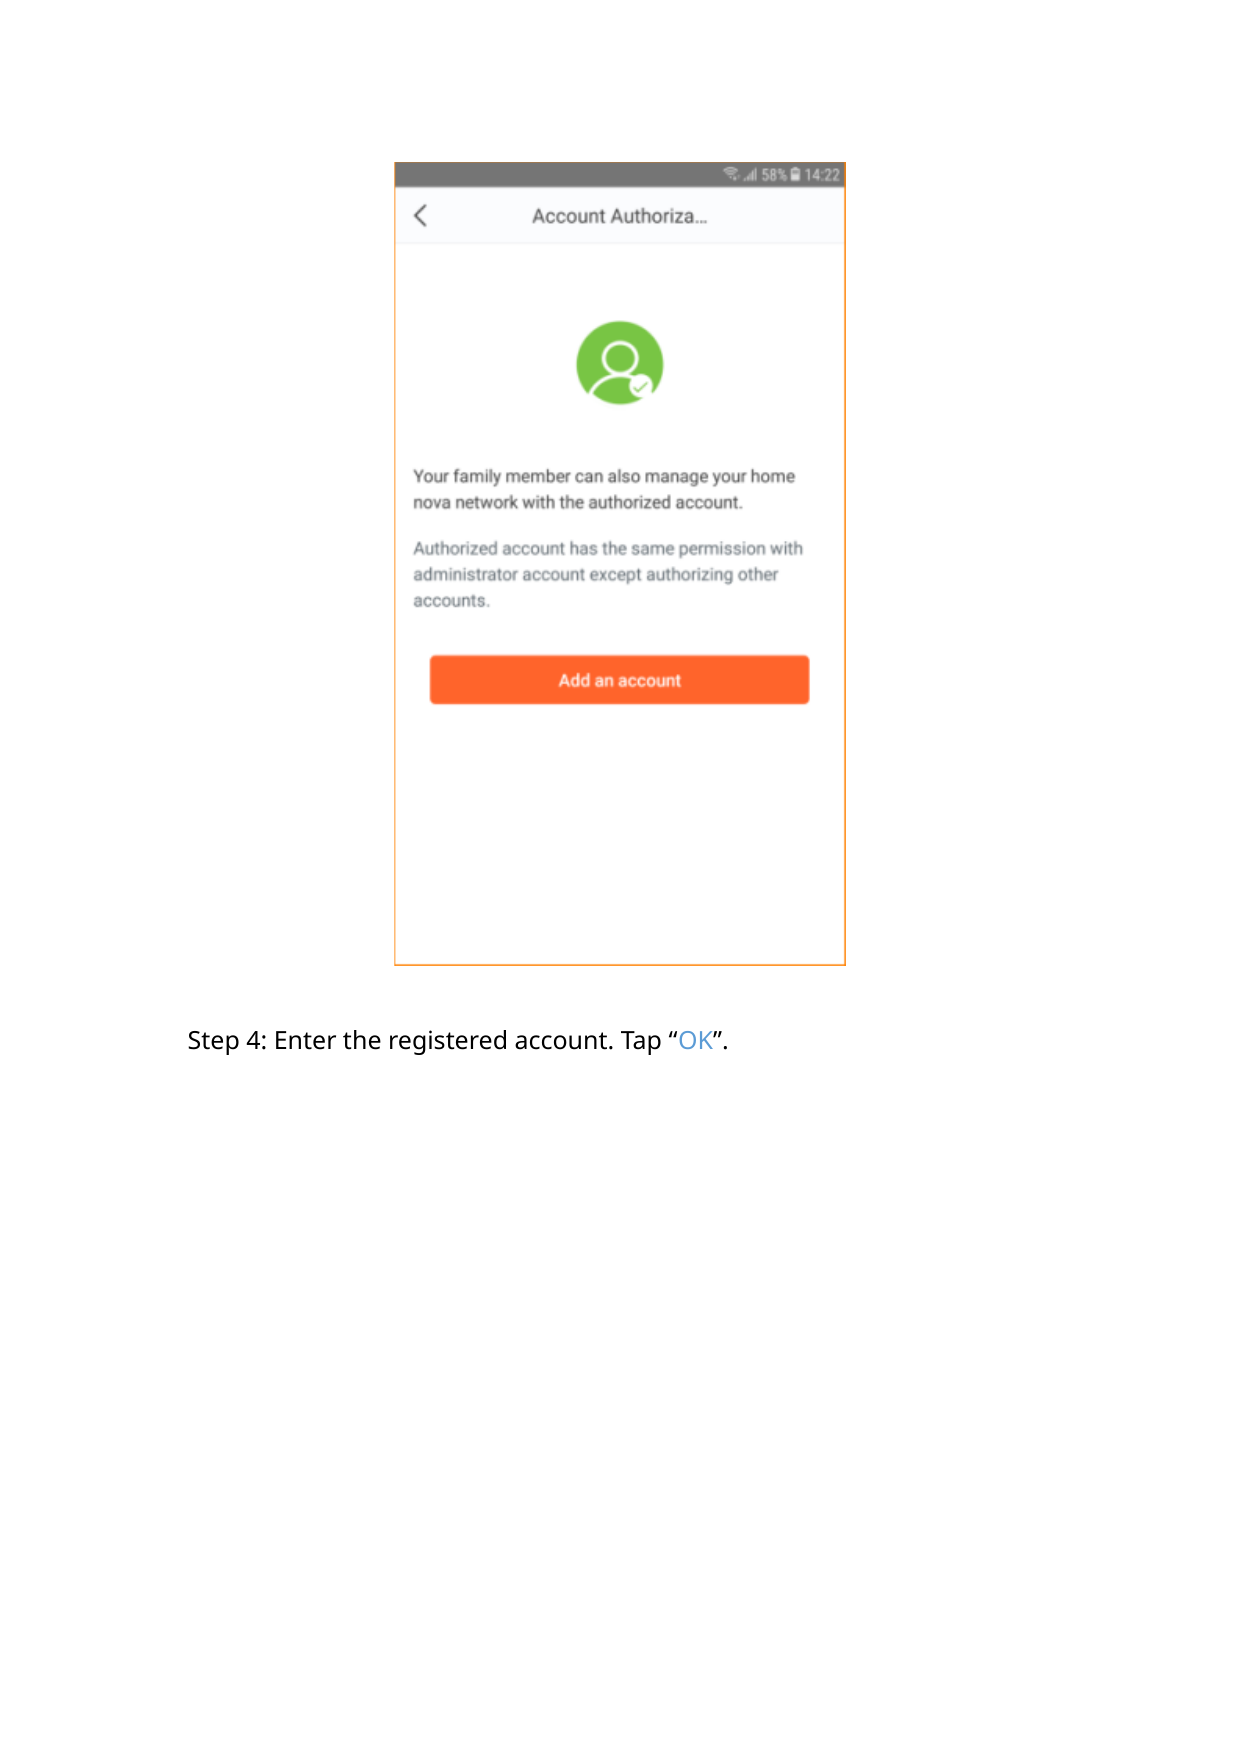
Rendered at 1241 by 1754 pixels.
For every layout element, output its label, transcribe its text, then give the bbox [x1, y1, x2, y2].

picture [394, 162, 846, 966]
text Step 4: Enter the registered account. Tap “OK”. [187, 1007, 1053, 1072]
